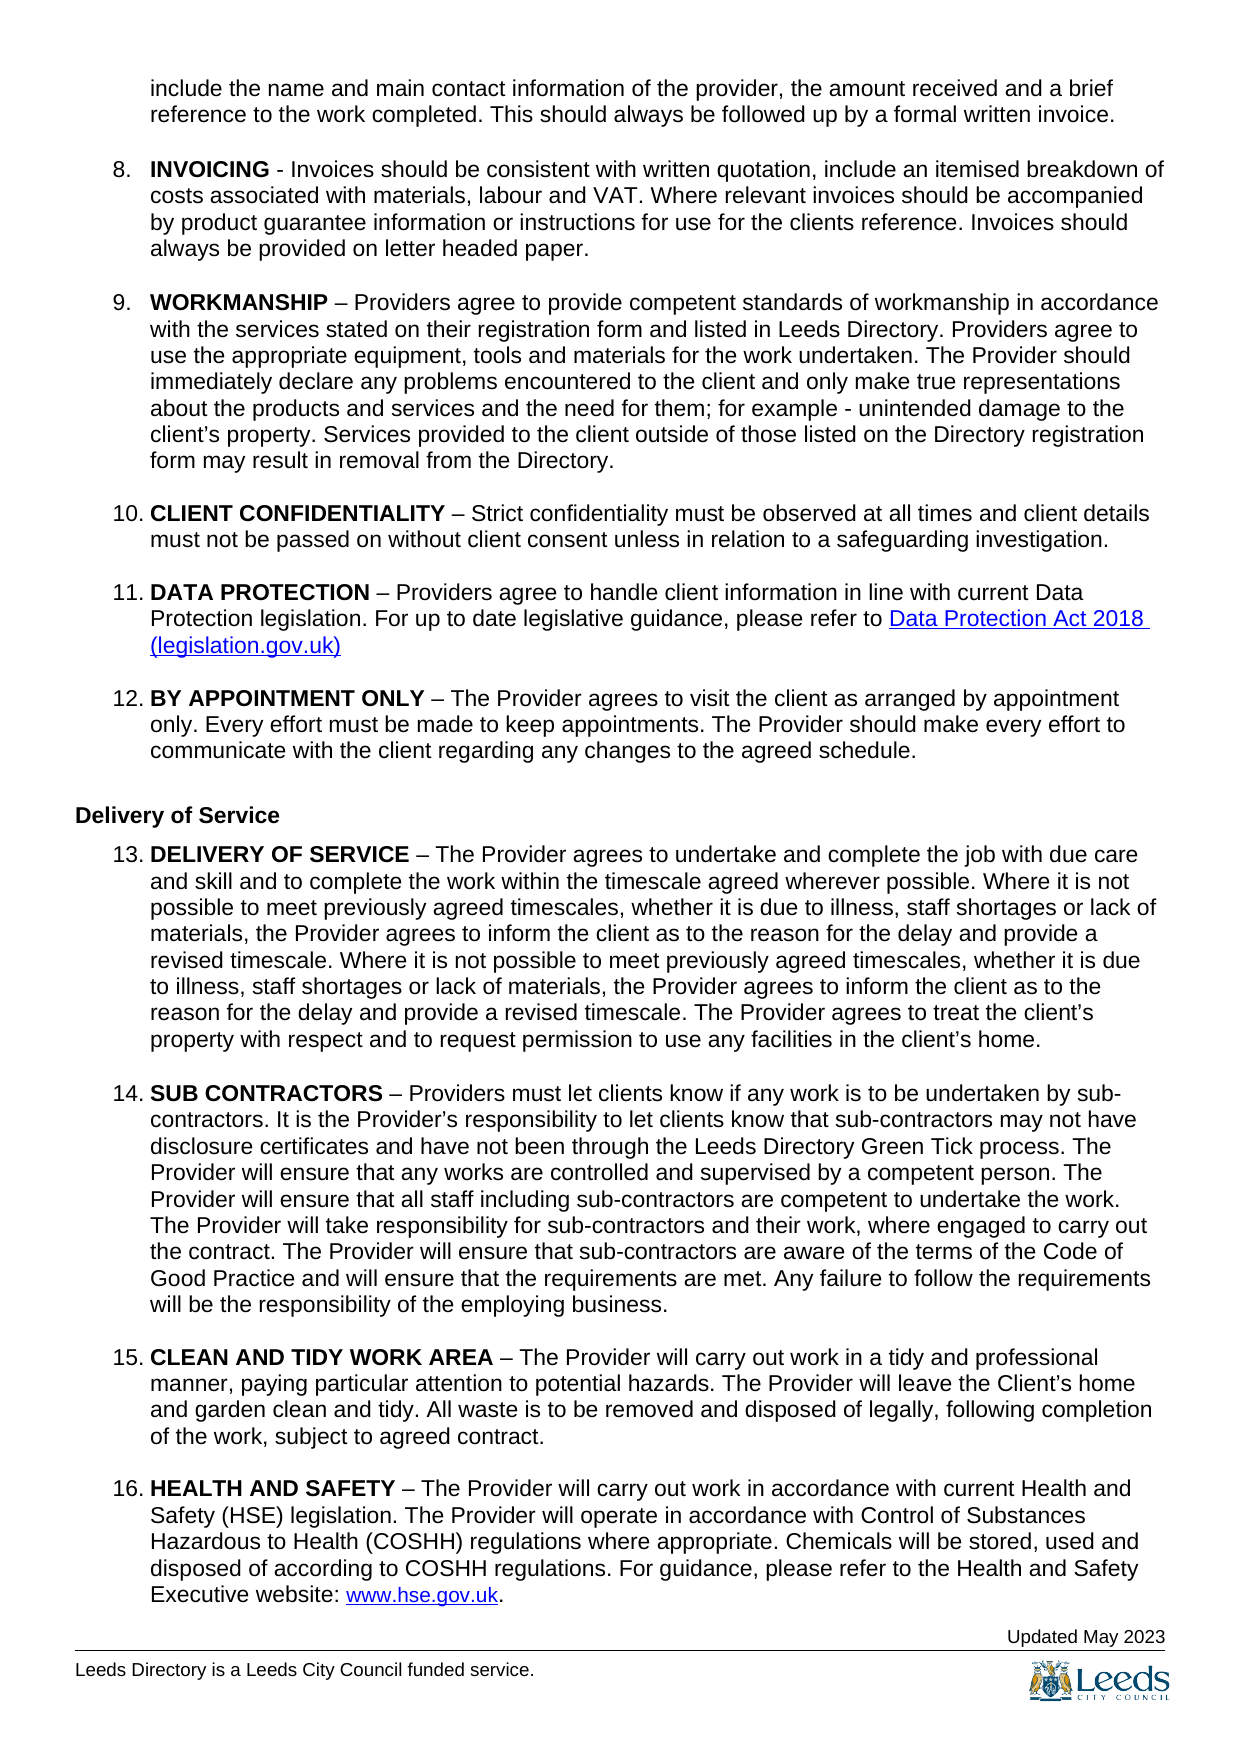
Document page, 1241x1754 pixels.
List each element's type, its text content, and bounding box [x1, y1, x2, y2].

list HEALTH AND SAFETY – The Provider will carry out work in accordance with current Health and Safety (HSE) legislation. The Provider will operate in accordance with Control of Substances Hazardous to Health (COSHH) regulations where appropriate. Chemicals will be stored, used and disposed of according to COSHH regulations. For guidance, please refer to the Health and Safety Executive website: www.hse.gov.uk. [112, 1475, 1165, 1607]
list DELIVERY OF SERVICE – The Provider agrees to undertake and complete the job with due care and skill and to complete the work within the timescale agreed wherever possible. Where it is not possible to meet previously agreed timescales, whether it is due to illness, staff shortages or lack of materials, the Provider agrees to inform the client as to the reason for the delay and provide a revised timescale. Where it is not possible to meet previously agreed timescales, whether it is due to illness, staff shortages or lack of materials, the Provider agrees to inform the client as to the reason for the delay and provide a revised timescale. The Provider agrees to treat the client’s property with respect and to request permission to use any facilities in the client’s home. [112, 841, 1165, 1080]
list SUB CONTRACTORS – Providers must let clients know if any work is to be undertaken by sub-contractors. It is the Provider’s responsibility to let clients know that sub-contractors may not have disclosure certificates and have not been through the Leeds Directory Green Tick process. The Provider will ensure that any works are controlled and supervised by a competent person. The Provider will ensure that all staff including sub-contractors are competent to undertake the work. The Provider will take responsibility for sub-contractors and their work, where engaged to carry out the contract. The Provider will ensure that sub-contractors are aware of the terms of the Code of Good Practice and will ensure that the requirements are met. Any failure to follow the requirements will be the responsibility of the employing business. [112, 1080, 1165, 1317]
list BY APPOINTMENT ONLY – The Provider agrees to visit the client as arranged by appointment only. Every effort must be made to keep appointments. The Provider should make every effort to communicate with the client regarding any changes to the agreed schedule. [112, 684, 1165, 763]
list WORKMANSHIP – Providers agree to provide competent standards of workmanship in accordance with the services stated on their registration form and listed in Leeds Directory. Providers agree to use the appropriate equipment, tools and materials for the work undertaken. The Provider should immediately declare any problems encountered to the client and only make true representations about the products and services and the need for them; for example - unintended damage to the client’s property. Services provided to the client outside of those listed on the Directory registration form may result in removal from the Directory. [112, 289, 1165, 474]
list DATA PROTECTION – Providers agree to handle client information in line with current Data Protection legislation. For up to date legislative guidance, please refer to Data Protection Act 2018 (legislation.gov.uk) [112, 579, 1165, 658]
list CLEAN AND TIDY WORK AREA – The Provider will carry out work in a tidy and professional manner, paying particular attention to potential hazards. The Provider will leave the Client’s home and garden clean and tidy. All waste is to be removed and disposed of legally, following completion of the work, subject to agreed contract. [112, 1344, 1165, 1449]
picture [1023, 1658, 1175, 1703]
list INVOICING - Invoices should be consistent with written quotation, include an itemised breakdown of costs associated with materials, labour and VAT. Where relevant invoices should be accompanied by product guarantee information or instructions for use for the clients reference. Invoices should always be provided on letter headed paper. [112, 156, 1165, 289]
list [112, 75, 1165, 156]
text Delivery of Service [75, 802, 1165, 829]
list CLIENT CONFIDENTIALITY – Strict confidentiality must be observed at all times and client details must not be passed on without client consent unless in relation to a safeguarding investigation. [112, 500, 1165, 553]
